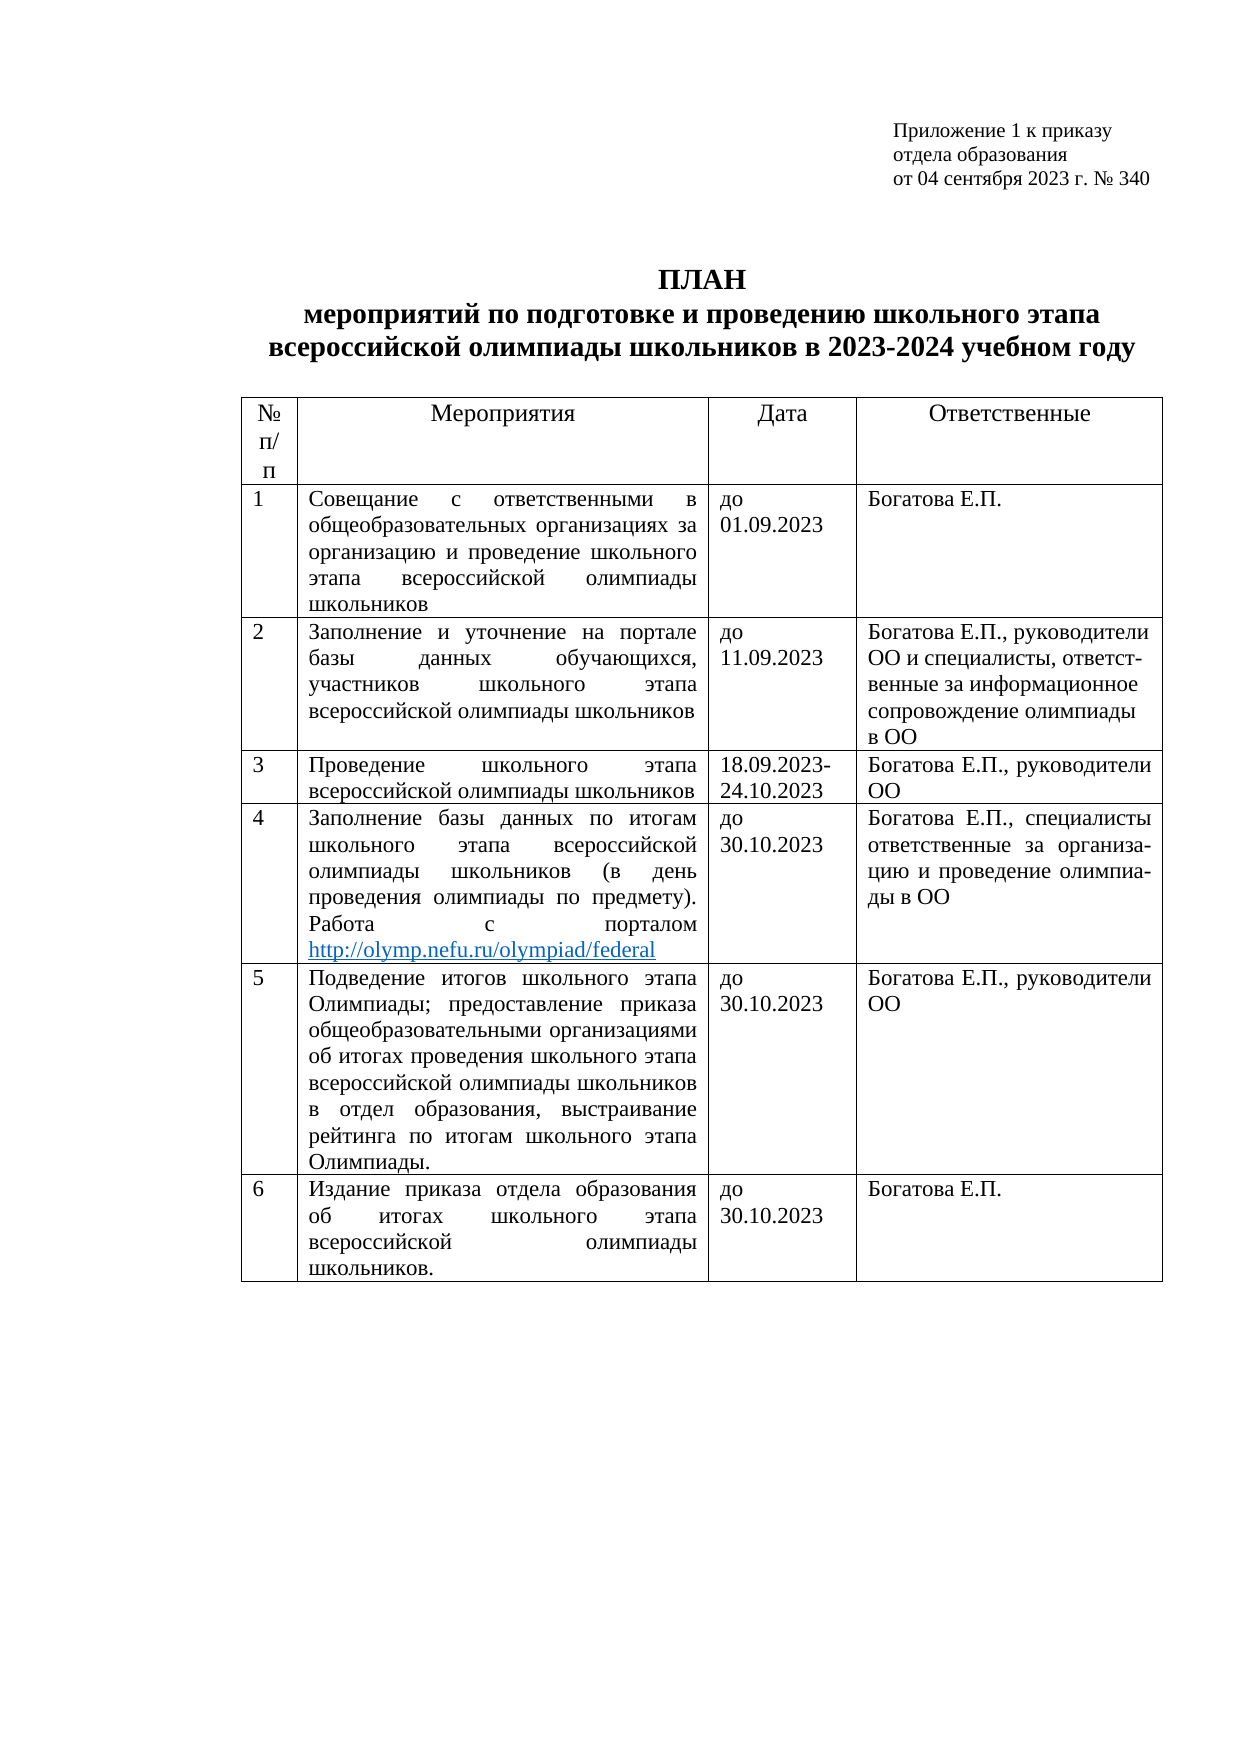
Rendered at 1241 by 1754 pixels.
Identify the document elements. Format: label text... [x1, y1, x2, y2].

table_header Ответственные [857, 398, 1162, 484]
text отдела образования [252, 142, 1152, 166]
table_cell 6 [242, 1175, 297, 1281]
table_cell до 30.10.2023 [709, 804, 856, 962]
table_cell до 30.10.2023 [709, 1175, 856, 1281]
table_cell до 11.09.2023 [709, 618, 856, 749]
table_header Мероприятия [298, 398, 708, 484]
table_cell 18.09.2023-24.10.2023 [709, 751, 856, 803]
table_cell 5 [242, 964, 297, 1174]
table_cell 2 [242, 618, 297, 749]
table_cell до 30.10.2023 [709, 964, 856, 1174]
table_cell Заполнение базы данных по итогам школьного этапа всероссийской олимпиады школьников (в день проведения олимпиады по предмету). Работа с порталом http://olymp.nefu.ru/olympiad/federal [298, 804, 708, 962]
table_cell Богатова Е.П., руководители ОО и специалисты, ответст-венные за информационное сопровождение олимпиады в ОО [857, 618, 1162, 749]
table_cell Богатова Е.П., специалисты ответственные за организа-цию и проведение олимпиа-ды в ОО [857, 804, 1162, 962]
table_cell 4 [242, 804, 297, 962]
table_cell Богатова Е.П. [857, 485, 1162, 617]
table_cell до 01.09.2023 [709, 485, 856, 617]
table_cell Богатова Е.П., руководители ОО [857, 751, 1162, 803]
table_header Дата [709, 398, 856, 484]
table_cell 3 [242, 751, 297, 803]
text от 04 сентября 2023 г. № 340 [252, 166, 1152, 190]
table_cell Издание приказа отдела образования об итогах школьного этапа всероссийской олимпиады школьников. [298, 1175, 708, 1281]
text всероссийской олимпиады школьников в 2023-2024 учебном году [252, 329, 1152, 363]
table_cell Богатова Е.П., руководители ОО [857, 964, 1162, 1174]
table_header № п/п [242, 398, 297, 484]
text ПЛАН [252, 262, 1152, 296]
table_cell Проведение школьного этапа всероссийской олимпиады школьников [298, 751, 708, 803]
table_cell 1 [242, 485, 297, 617]
table_cell Богатова Е.П. [857, 1175, 1162, 1281]
table_cell Совещание с ответственными в общеобразовательных организациях за организацию и проведение школьного этапа всероссийской олимпиады школьников [298, 485, 708, 617]
table_cell Заполнение и уточнение на портале базы данных обучающихся, участников школьного этапа всероссийской олимпиады школьников [298, 618, 708, 749]
table_cell Подведение итогов школьного этапа Олимпиады; предоставление приказа общеобразовательными организациями об итогах проведения школьного этапа всероссийской олимпиады школьников в отдел образования, выстраивание рейтинга по итогам школьного этапа Олимпиады. [298, 964, 708, 1174]
text Приложение 1 к приказу [252, 118, 1152, 142]
text мероприятий по подготовке и проведению школьного этапа [252, 296, 1152, 329]
